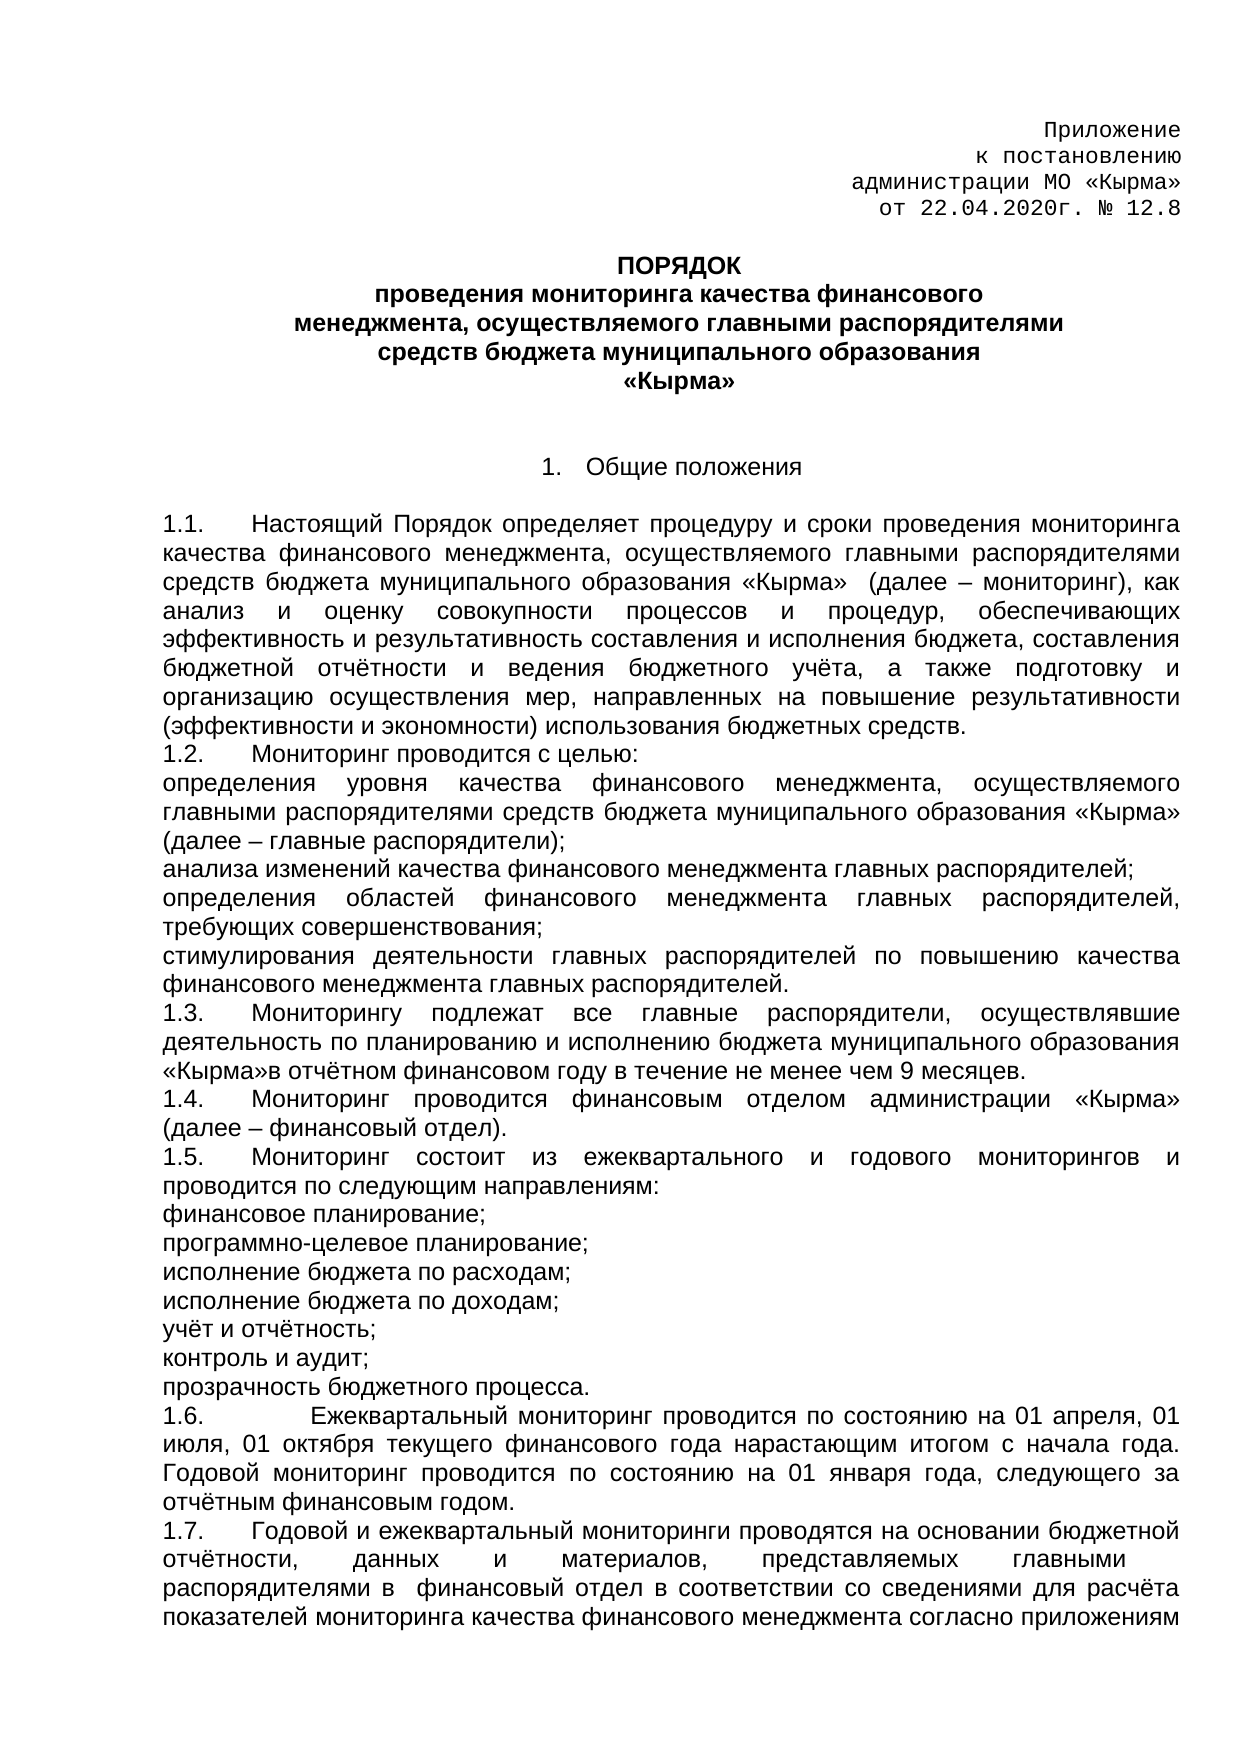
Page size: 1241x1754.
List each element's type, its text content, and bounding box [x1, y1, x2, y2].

list Мониторинг проводится с целью: [162, 739, 1181, 768]
text контроль и аудит; [162, 1343, 1181, 1372]
text менеджмента, осуществляемого главными распорядителями [177, 308, 1181, 337]
text определения уровня качества финансового менеджмента, осуществляемого главными распорядителями средств бюджета муниципального образования «Кырма» (далее – главные распорядители); [162, 768, 1181, 854]
text исполнение бюджета по расходам; [162, 1257, 1181, 1286]
text учёт и отчётность; [162, 1314, 1181, 1343]
text администрации МО «Кырма» [768, 170, 1181, 196]
list Мониторинг состоит из ежеквартального и годового мониторингов и проводится по следующим направлениям: [162, 1142, 1181, 1199]
text ПОРЯДОК [177, 251, 1181, 279]
text стимулирования деятельности главных распорядителей по повышению качества финансового менеджмента главных распорядителей. [162, 941, 1181, 998]
text определения областей финансового менеджмента главных распорядителей, требующих совершенствования; [162, 883, 1181, 941]
list Общие положения [162, 452, 1181, 481]
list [162, 1516, 1181, 1631]
text «Кырма» [177, 366, 1181, 394]
text от 22.04.2020г. № 12.8 [177, 196, 1181, 222]
text к постановлению [177, 144, 1181, 170]
text проведения мониторинга качества финансового [177, 279, 1181, 308]
text анализа изменений качества финансового менеджмента главных распорядителей; [162, 854, 1181, 883]
text программно-целевое планирование; [162, 1228, 1181, 1257]
list Настоящий Порядок определяет процедуру и сроки проведения мониторинга качества финансового менеджмента, осуществляемого главными распорядителями средств бюджета муниципального образования «Кырма» (далее – мониторинг), как анализ и оценку совокупности процессов и процедур, обеспечивающих эффективность и результативность составления и исполнения бюджета, составления бюджетной отчётности и ведения бюджетного учёта, а также подготовку и организацию осуществления мер, направленных на повышение результативности (эффективности и экономности) использования бюджетных средств. [162, 509, 1181, 739]
list Мониторинг проводится финансовым отделом администрации «Кырма» (далее – финансовый отдел). [162, 1084, 1181, 1142]
text финансовое планирование; [162, 1199, 1181, 1228]
list Мониторингу подлежат все главные распорядители, осуществлявшие деятельность по планированию и исполнению бюджета муниципального образования «Кырма»в отчётном финансовом году в течение не менее чем 9 месяцев. [162, 998, 1181, 1084]
list Ежеквартальный мониторинг проводится по состоянию на 01 апреля, 01 июля, 01 октября текущего финансового года нарастающим итогом с начала года. Годовой мониторинг проводится по состоянию на 01 января года, следующего за отчётным финансовым годом. [162, 1401, 1181, 1516]
text прозрачность бюджетного процесса. [162, 1372, 1181, 1401]
text Приложение [177, 118, 1181, 144]
text исполнение бюджета по доходам; [162, 1286, 1181, 1314]
text средств бюджета муниципального образования [177, 337, 1181, 366]
